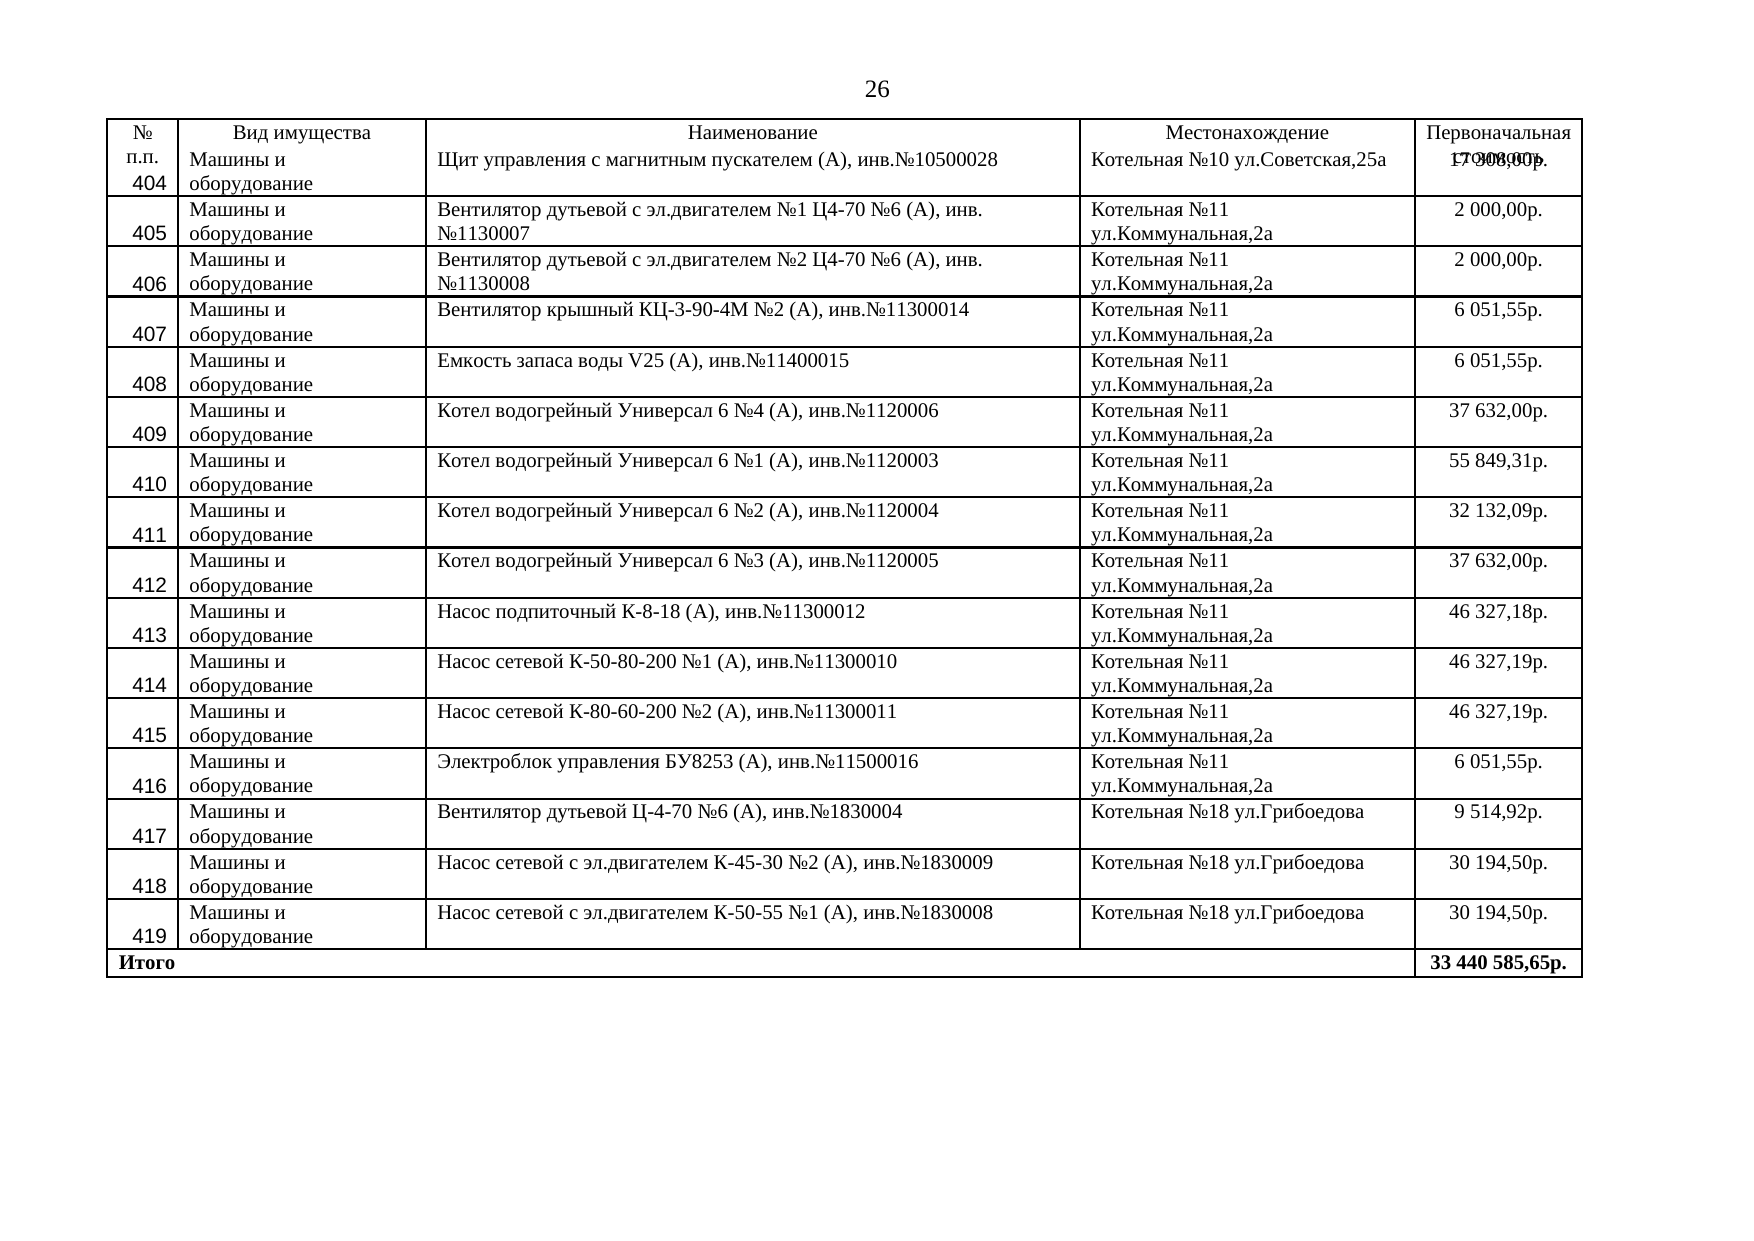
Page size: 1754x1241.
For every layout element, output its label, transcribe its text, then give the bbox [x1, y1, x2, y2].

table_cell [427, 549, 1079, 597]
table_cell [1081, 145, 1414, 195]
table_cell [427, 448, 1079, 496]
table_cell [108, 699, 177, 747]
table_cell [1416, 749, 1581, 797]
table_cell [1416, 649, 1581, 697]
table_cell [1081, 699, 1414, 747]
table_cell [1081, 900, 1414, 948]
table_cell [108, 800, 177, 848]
table_header Вид имущества [179, 120, 425, 145]
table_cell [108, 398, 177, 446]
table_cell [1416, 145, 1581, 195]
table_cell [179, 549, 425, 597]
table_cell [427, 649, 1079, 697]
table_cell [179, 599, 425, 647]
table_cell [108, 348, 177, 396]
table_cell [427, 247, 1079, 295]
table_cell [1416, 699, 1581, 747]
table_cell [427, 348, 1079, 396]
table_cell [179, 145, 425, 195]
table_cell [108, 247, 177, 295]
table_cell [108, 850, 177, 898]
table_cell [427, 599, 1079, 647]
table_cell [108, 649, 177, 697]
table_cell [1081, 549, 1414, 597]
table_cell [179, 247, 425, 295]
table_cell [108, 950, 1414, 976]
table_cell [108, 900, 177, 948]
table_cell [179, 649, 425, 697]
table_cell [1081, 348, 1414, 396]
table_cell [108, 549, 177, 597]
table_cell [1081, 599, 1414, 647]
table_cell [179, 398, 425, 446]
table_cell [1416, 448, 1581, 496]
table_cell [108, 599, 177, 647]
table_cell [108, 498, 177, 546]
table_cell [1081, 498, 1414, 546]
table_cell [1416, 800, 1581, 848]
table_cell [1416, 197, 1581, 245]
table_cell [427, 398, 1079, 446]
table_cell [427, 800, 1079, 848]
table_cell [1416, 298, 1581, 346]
table_header Наименование [427, 120, 1079, 145]
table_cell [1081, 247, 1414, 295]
table_header Местонахождение [1081, 120, 1414, 145]
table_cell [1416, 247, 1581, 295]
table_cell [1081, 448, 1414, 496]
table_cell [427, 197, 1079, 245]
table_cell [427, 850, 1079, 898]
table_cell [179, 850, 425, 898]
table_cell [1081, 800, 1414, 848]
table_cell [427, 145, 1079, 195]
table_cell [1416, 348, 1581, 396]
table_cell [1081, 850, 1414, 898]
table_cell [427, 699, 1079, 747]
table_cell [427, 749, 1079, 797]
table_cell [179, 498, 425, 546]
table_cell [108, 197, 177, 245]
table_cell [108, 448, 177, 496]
table_header № п.п. [108, 120, 177, 145]
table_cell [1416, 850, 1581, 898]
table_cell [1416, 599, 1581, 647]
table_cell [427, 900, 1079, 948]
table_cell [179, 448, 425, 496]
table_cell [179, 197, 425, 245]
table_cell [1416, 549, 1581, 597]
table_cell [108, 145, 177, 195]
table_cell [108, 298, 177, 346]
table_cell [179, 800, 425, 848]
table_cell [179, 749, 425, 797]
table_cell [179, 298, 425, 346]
table_header Первоначальная стоимость [1416, 120, 1581, 145]
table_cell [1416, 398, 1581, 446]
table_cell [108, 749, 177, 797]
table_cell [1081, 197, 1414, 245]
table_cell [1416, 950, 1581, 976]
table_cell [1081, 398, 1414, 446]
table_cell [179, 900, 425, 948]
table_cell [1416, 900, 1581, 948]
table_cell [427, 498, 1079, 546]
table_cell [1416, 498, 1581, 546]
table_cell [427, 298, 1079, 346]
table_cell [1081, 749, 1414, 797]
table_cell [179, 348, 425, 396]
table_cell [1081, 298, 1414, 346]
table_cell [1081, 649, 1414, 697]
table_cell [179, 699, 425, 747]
